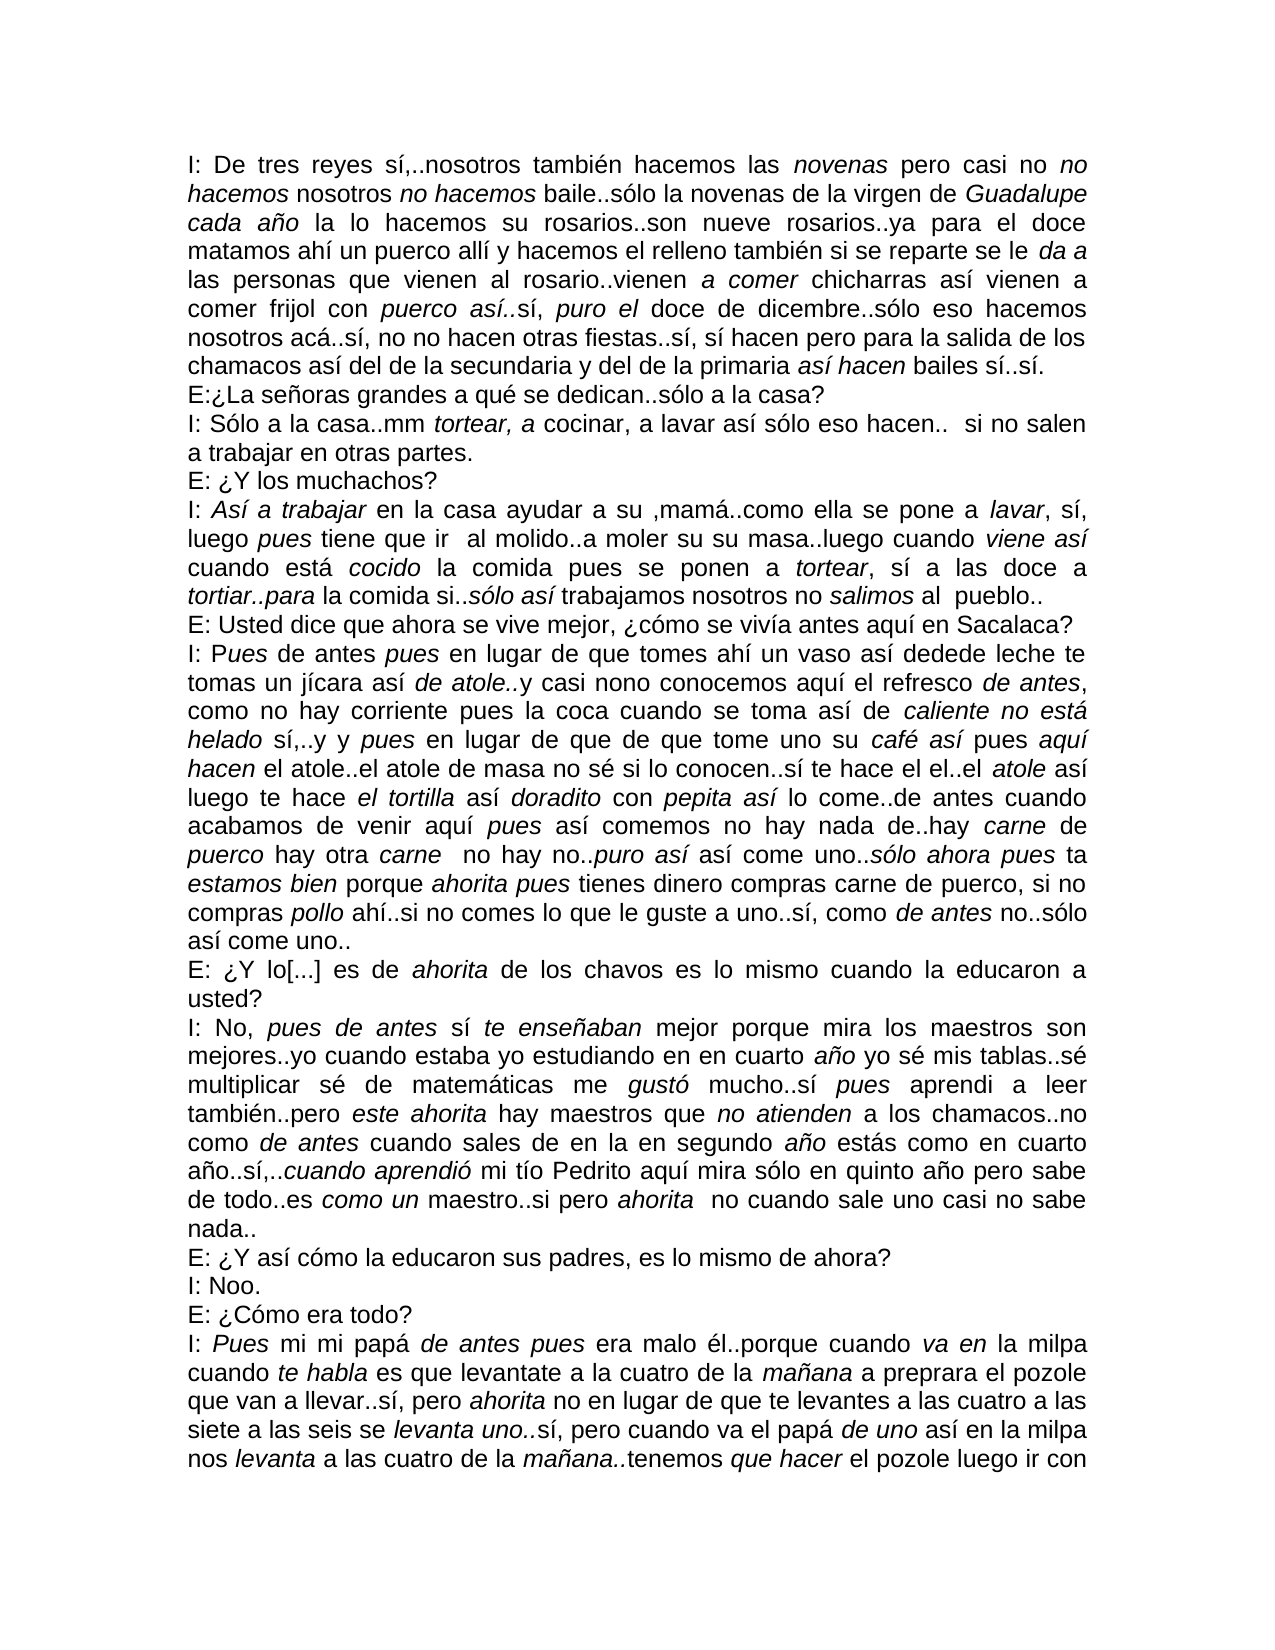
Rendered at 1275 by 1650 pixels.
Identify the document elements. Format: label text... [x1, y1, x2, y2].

text E:¿La señoras grandes a qué se dedican..sólo a la casa? [187, 380, 1087, 409]
text I: No, pues de antes sí te enseñaban mejor porque mira los maestros son mejores..yo cuando estaba yo estudiando en en cuarto año yo sé mis tablas..sé multiplicar sé de matemáticas me gustó mucho..sí pues aprendi a leer también..pero este ahorita hay maestros que no atienden a los chamacos..no como de antes cuando sales de en la en segundo año estás como en cuarto año..sí,..cuando aprendió mi tío Pedrito aquí mira sólo en quinto año pero sabe de todo..es como un maestro..si pero ahorita no cuando sale uno casi no sabe nada.. [187, 1012, 1087, 1242]
text I: Así a trabajar en la casa ayudar a su ,mamá..como ella se pone a lavar, sí, luego pues tiene que ir al molido..a moler su su masa..luego cuando viene así cuando está cocido la comida pues se ponen a tortear, sí a las doce a tortiar..para la comida si..sólo así trabajamos nosotros no salimos al pueblo.. [187, 495, 1087, 610]
text E: ¿Cómo era todo? [187, 1300, 1087, 1329]
text I: Noo. [187, 1271, 1087, 1300]
text E: ¿Y así cómo la educaron sus padres, es lo mismo de ahora? [187, 1242, 1087, 1271]
text I: Pues de antes pues en lugar de que tomes ahí un vaso así dedede leche te tomas un jícara así de atole..y casi nono conocemos aquí el refresco de antes, como no hay corriente pues la coca cuando se toma así de caliente no está helado sí,..y y pues en lugar de que de que tome uno su café así pues aquí hacen el atole..el atole de masa no sé si lo conocen..sí te hace el el..el atole así luego te hace el tortilla así doradito con pepita así lo come..de antes cuando acabamos de venir aquí pues así comemos no hay nada de..hay carne de puerco hay otra carne no hay no..puro así así come uno..sólo ahora pues ta estamos bien porque ahorita pues tienes dinero compras carne de puerco, si no compras pollo ahí..si no comes lo que le guste a uno..sí, como de antes no..sólo así come uno.. [187, 639, 1087, 955]
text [187, 1329, 1087, 1472]
text E: ¿Y los muchachos? [187, 466, 1087, 495]
text E: Usted dice que ahora se vive mejor, ¿cómo se vivía antes aquí en Sacalaca? [187, 610, 1087, 639]
text I: De tres reyes sí,..nosotros también hacemos las novenas pero casi no no hacemos nosotros no hacemos baile..sólo la novenas de la virgen de Guadalupe cada año la lo hacemos su rosarios..son nueve rosarios..ya para el doce matamos ahí un puerco allí y hacemos el relleno también si se reparte se le da a las personas que vienen al rosario..vienen a comer chicharras así vienen a comer frijol con puerco así..sí, puro el doce de dicembre..sólo eso hacemos nosotros acá..sí, no no hacen otras fiestas..sí, sí hacen pero para la salida de los chamacos así del de la secundaria y del de la primaria así hacen bailes sí..sí. [187, 150, 1087, 380]
text I: Sólo a la casa..mm tortear, a cocinar, a lavar así sólo eso hacen.. si no salen a trabajar en otras partes. [187, 409, 1087, 466]
text E: ¿Y lo[...] es de ahorita de los chavos es lo mismo cuando la educaron a usted? [187, 955, 1087, 1012]
